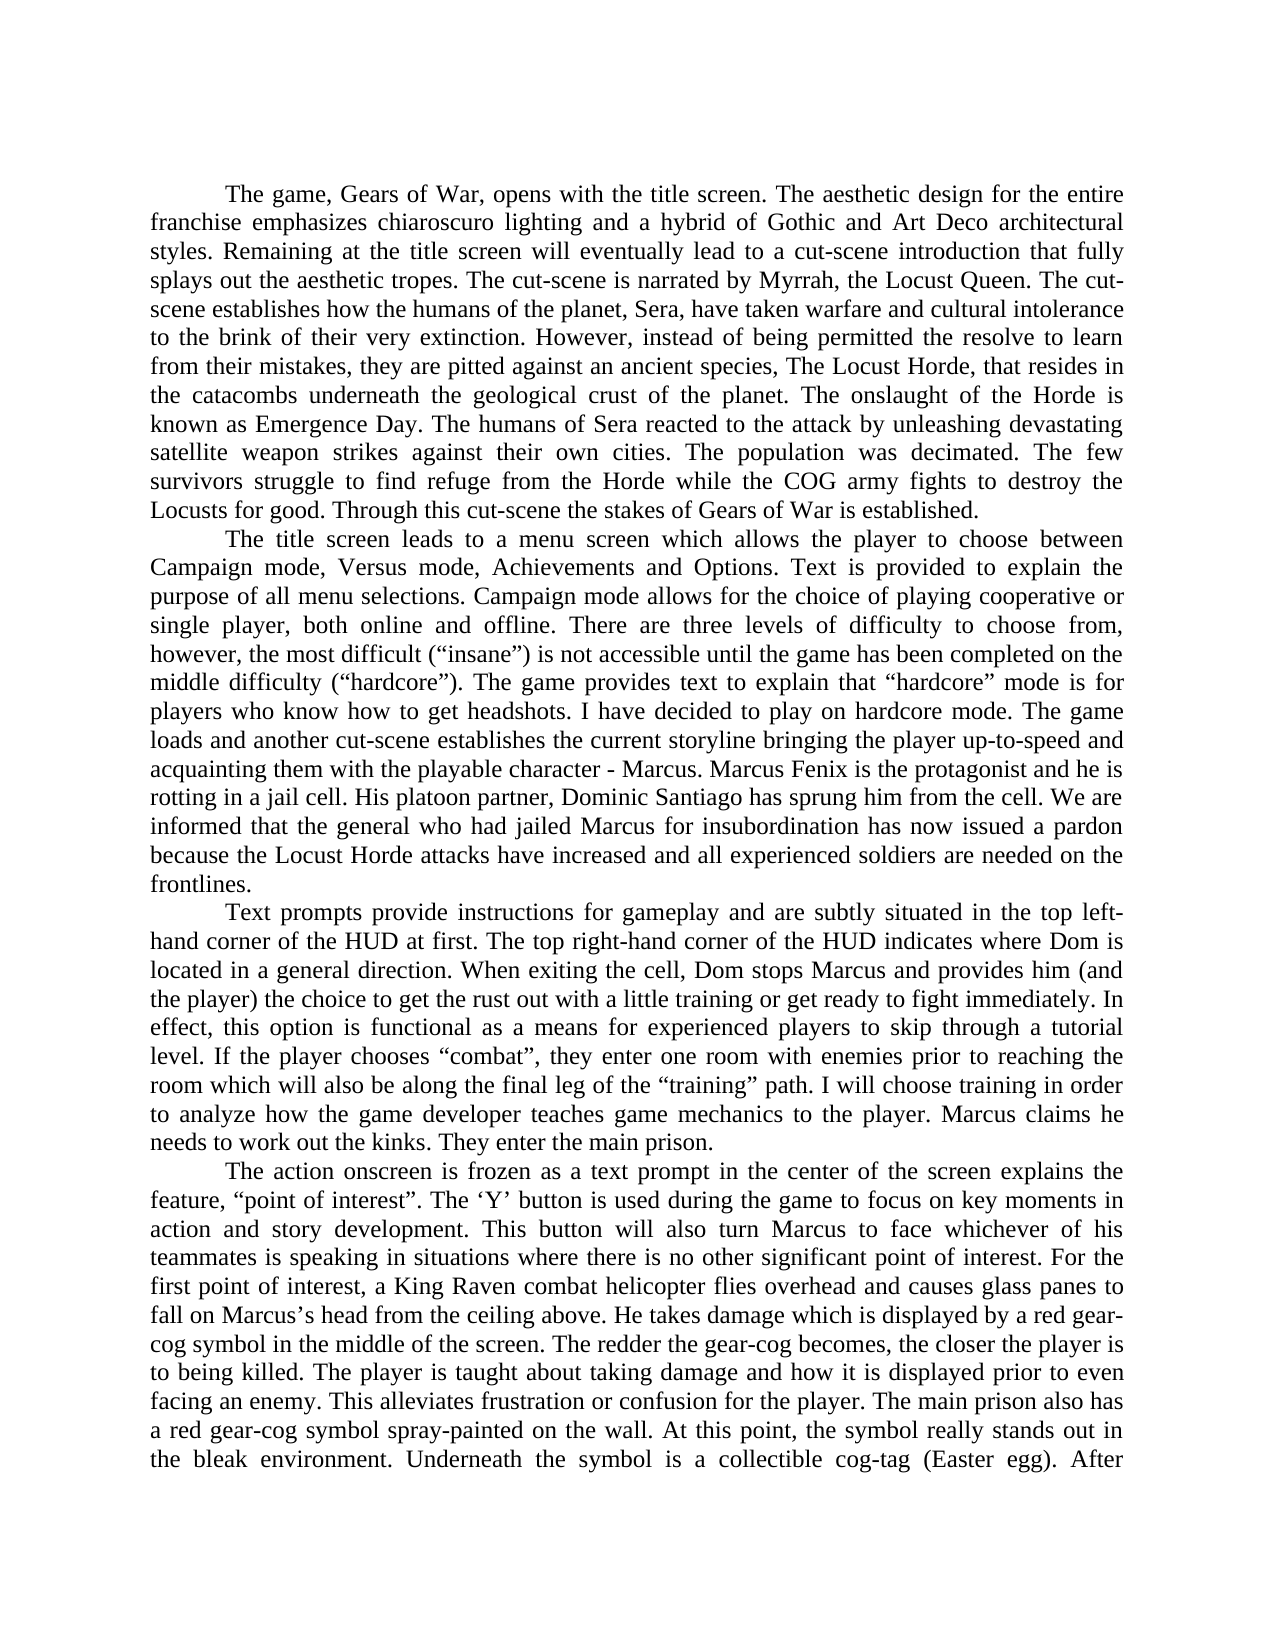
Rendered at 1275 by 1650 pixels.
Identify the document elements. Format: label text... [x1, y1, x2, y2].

text Text prompts provide instructions for gameplay and are subtly situated in the top left-hand corner of the HUD at first. The top right-hand corner of the HUD indicates where Dom is located in a general direction. When exiting the cell, Dom stops Marcus and provides him (and the player) the choice to get the rust out with a little training or get ready to fight immediately. In effect, this option is functional as a means for experienced players to skip through a tutorial level. If the player chooses “combat”, they enter one room with enemies prior to reaching the room which will also be along the final leg of the “training” path. I will choose training in order to analyze how the game developer teaches game mechanics to the player. Marcus claims he needs to work out the kinks. They enter the main prison. [150, 897, 1125, 1156]
text The game, Gears of War, opens with the title screen. The aesthetic design for the entire franchise emphasizes chiaroscuro lighting and a hybrid of Gothic and Art Deco architectural styles. Remaining at the title screen will eventually lead to a cut-scene introduction that fully splays out the aesthetic tropes. The cut-scene is narrated by Myrrah, the Locust Queen. The cut-scene establishes how the humans of the planet, Sera, have taken warfare and cultural intolerance to the brink of their very extinction. However, instead of being permitted the resolve to learn from their mistakes, they are pitted against an ancient species, The Locust Horde, that resides in the catacombs underneath the geological crust of the planet. The onslaught of the Horde is known as Emergence Day. The humans of Sera reacted to the attack by unleashing devastating satellite weapon strikes against their own cities. The population was decimated. The few survivors struggle to find refuge from the Horde while the COG army fights to destroy the Locusts for good. Through this cut-scene the stakes of Gears of War is established. [150, 179, 1125, 524]
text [150, 1156, 1125, 1472]
text The title screen leads to a menu screen which allows the player to choose between Campaign mode, Versus mode, Achievements and Options. Text is provided to explain the purpose of all menu selections. Campaign mode allows for the choice of playing cooperative or single player, both online and offline. There are three levels of difficulty to choose from, however, the most difficult (“insane”) is not accessible until the game has been completed on the middle difficulty (“hardcore”). The game provides text to explain that “hardcore” mode is for players who know how to get headshots. I have decided to play on hardcore mode. The game loads and another cut-scene establishes the current storyline bringing the player up-to-speed and acquainting them with the playable character - Marcus. Marcus Fenix is the protagonist and he is rotting in a jail cell. His platoon partner, Dominic Santiago has sprung him from the cell. We are informed that the general who had jailed Marcus for insubordination has now issued a pardon because the Locust Horde attacks have increased and all experienced soldiers are needed on the frontlines. [150, 524, 1125, 897]
